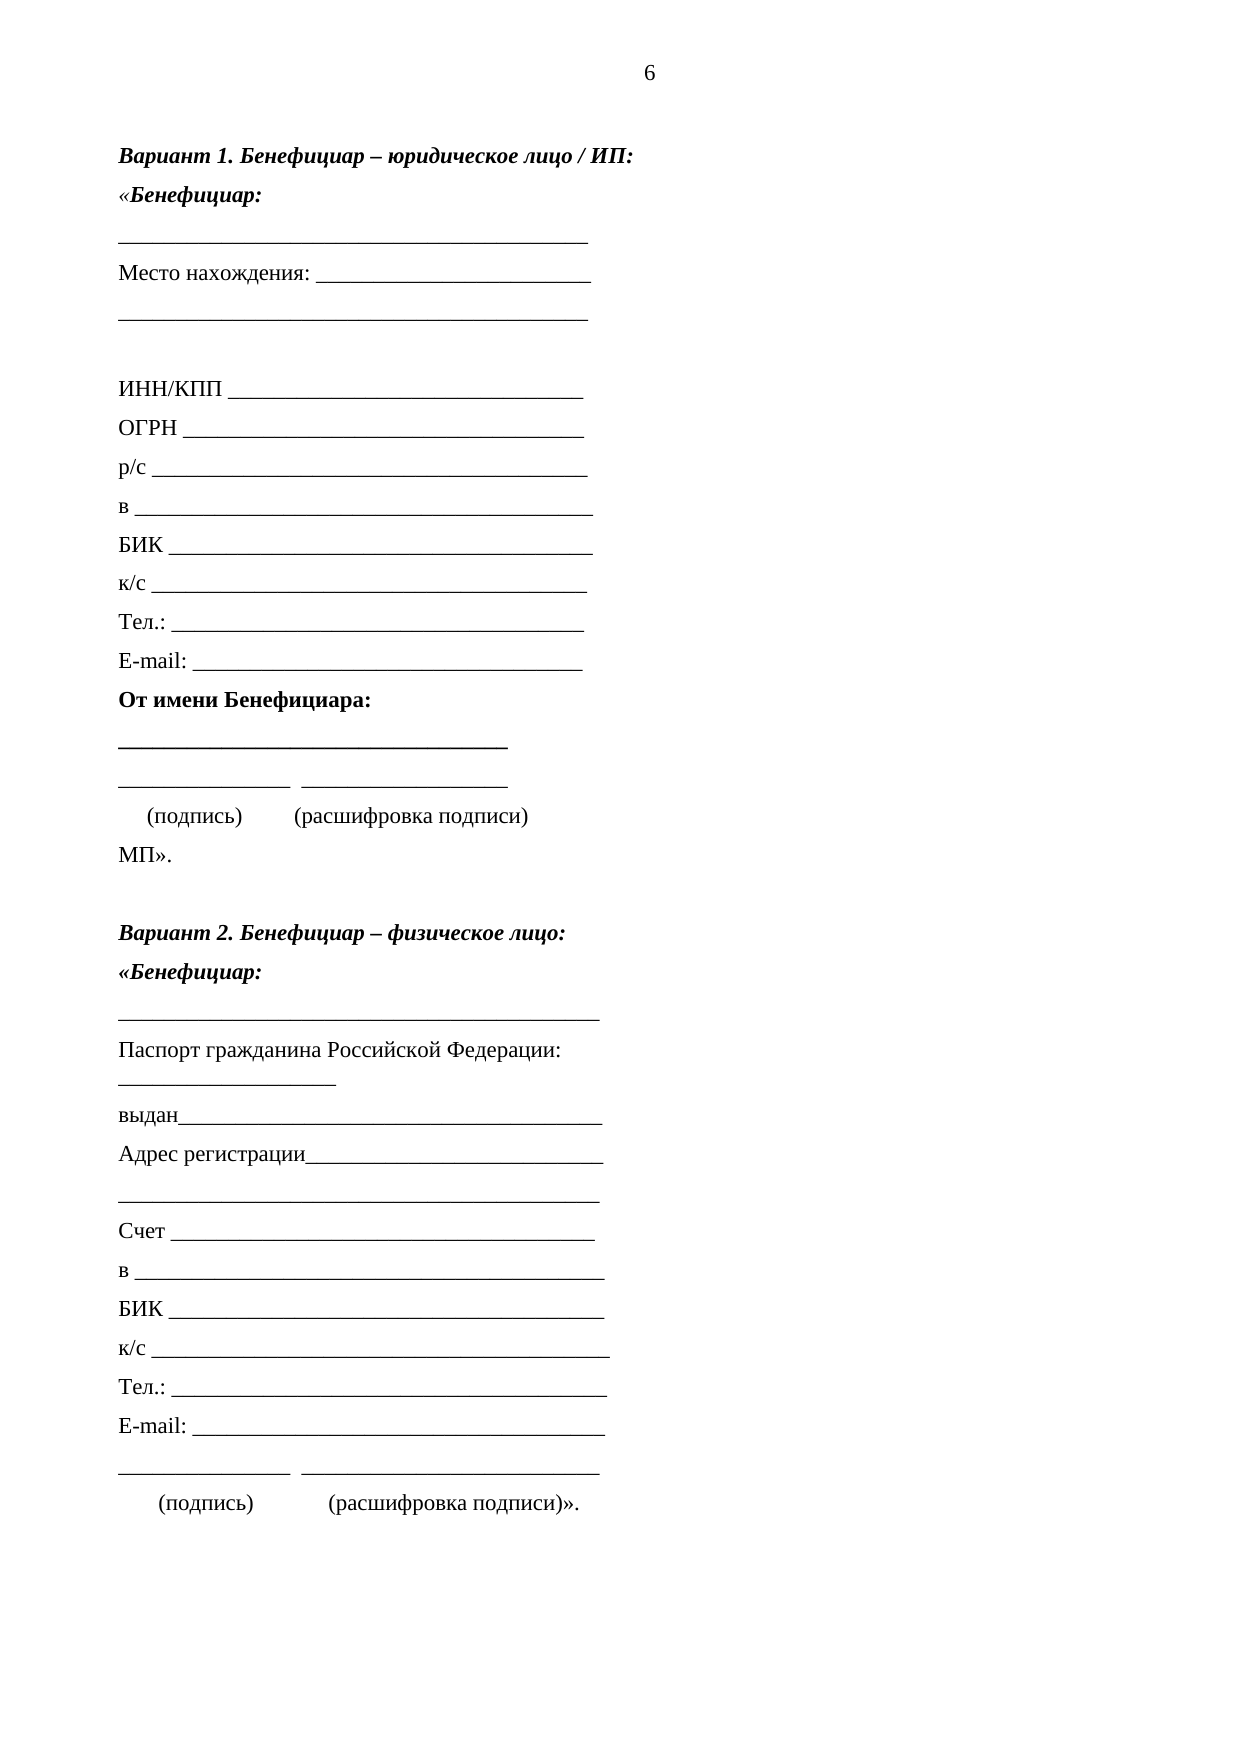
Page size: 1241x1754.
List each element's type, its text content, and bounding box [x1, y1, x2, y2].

table_cell _________________________________________ Место нахождения: ________________________ _________________________________________ ИНН/КПП _______________________________ ОГРН ___________________________________ р/с ______________________________________ в ________________________________________ БИК _____________________________________ к/с ______________________________________ Тел.: ____________________________________ Е-mail: __________________________________ От имени Бенефициара: __________________________________ _______________ __________________ (подпись) (расшифровка подписи) МП». Вариант 2. Бенефициар – физическое лицо: «Бенефициар: __________________________________________ Паспорт гражданина Российской Федерации: ___________________ выдан_____________________________________ Адрес регистрации__________________________ __________________________________________ Счет _____________________________________ в _________________________________________ БИК ______________________________________ к/с ________________________________________ Тел.: ______________________________________ Е-mail: ____________________________________ _______________ __________________________ (подпись) (расшифровка подписи)». [112, 220, 658, 1528]
table_header Вариант 1. Бенефициар – юридическое лицо / ИП: «Бенефициар: [112, 103, 658, 220]
